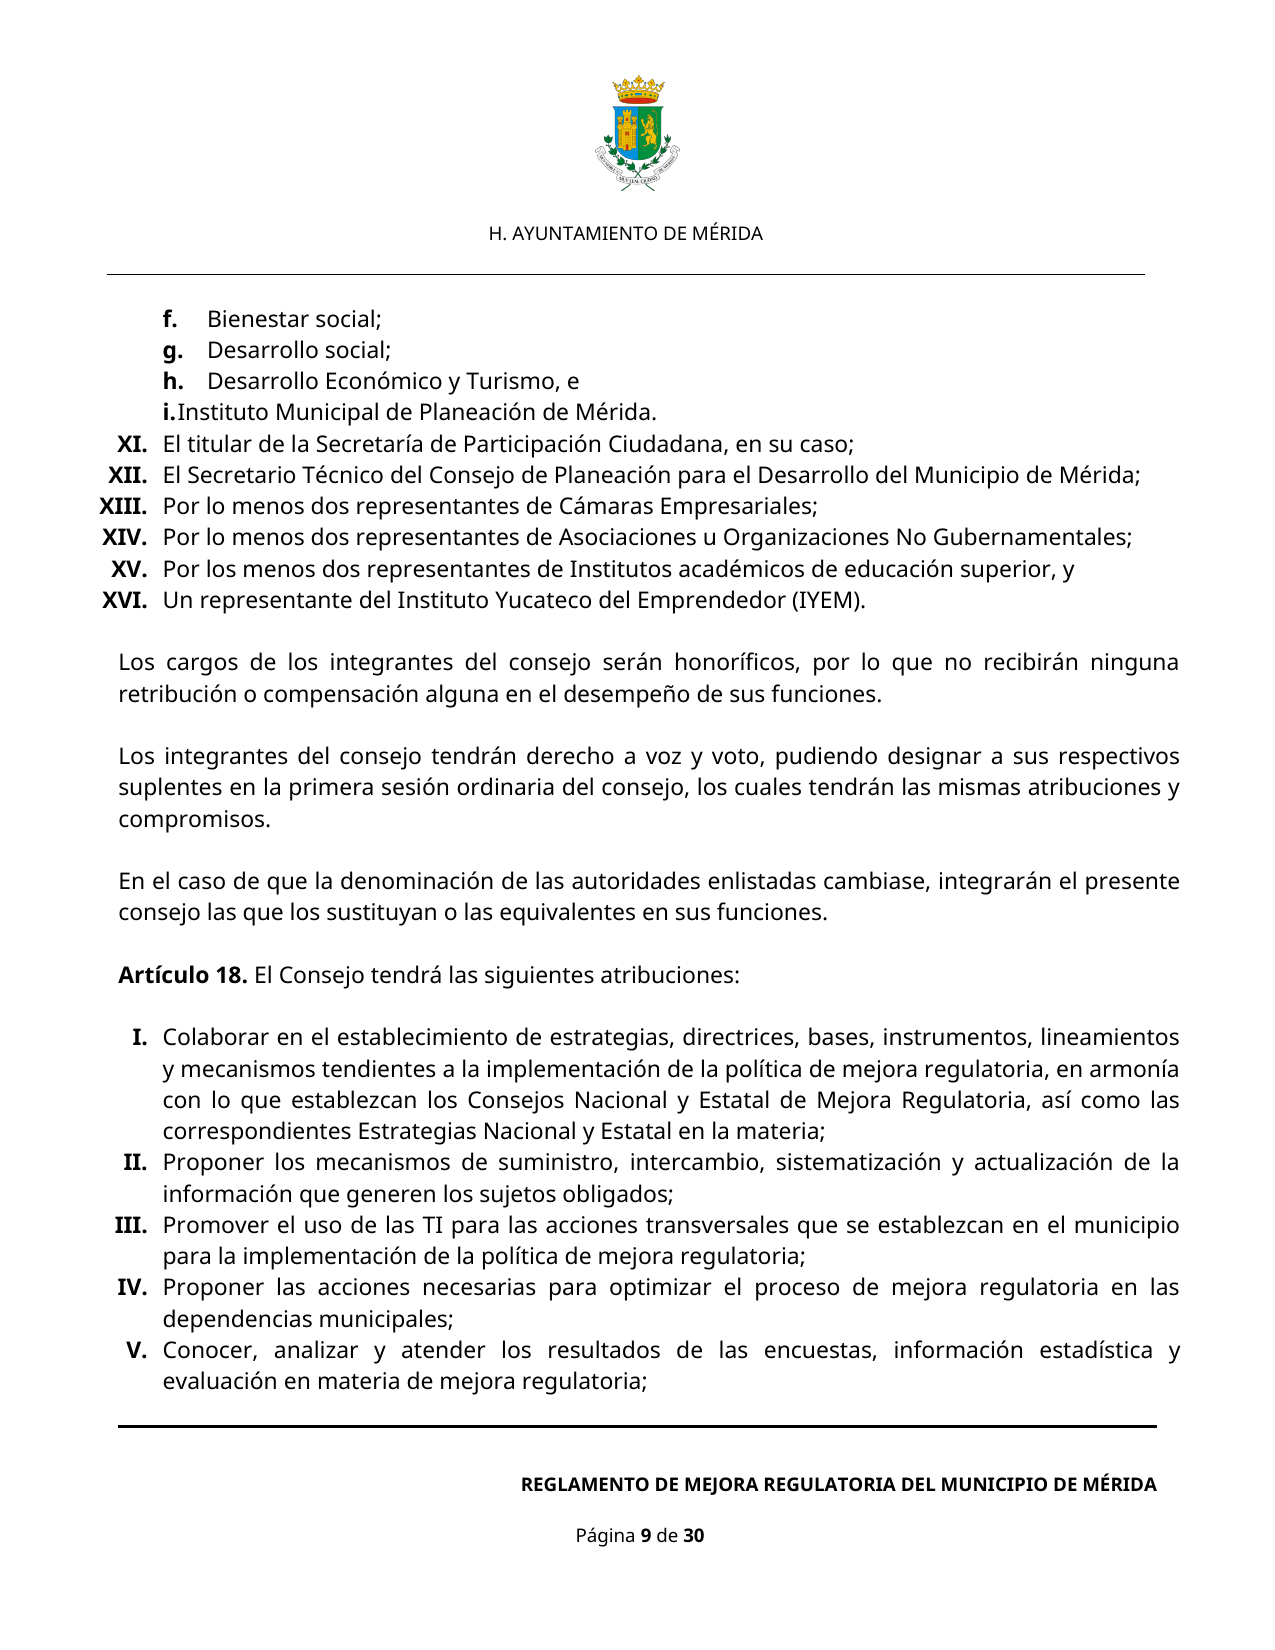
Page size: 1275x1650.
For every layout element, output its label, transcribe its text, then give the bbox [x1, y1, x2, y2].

list Instituto Municipal de Planeación de Mérida. [162, 396, 1181, 428]
text Los integrantes del consejo tendrán derecho a voz y voto, pudiendo designar a sus respectivos suplentes en la primera sesión ordinaria del consejo, los cuales tendrán las mismas atribuciones y compromisos. [118, 740, 1181, 834]
list Colaborar en el establecimiento de estrategias, directrices, bases, instrumentos, lineamientos y mecanismos tendientes a la implementación de la política de mejora regulatoria, en armonía con lo que establezcan los Consejos Nacional y Estatal de Mejora Regulatoria, así como las correspondientes Estrategias Nacional y Estatal en la materia; [148, 1021, 1181, 1146]
list Bienestar social; [162, 303, 1181, 334]
text En el caso de que la denominación de las autoridades enlistadas cambiase, integrarán el presente consejo las que los sustituyan o las equivalentes en sus funciones. [118, 865, 1181, 928]
text Los cargos de los integrantes del consejo serán honoríficos, por lo que no recibirán ninguna retribución o compensación alguna en el desempeño de sus funciones. [118, 646, 1181, 709]
list Proponer las acciones necesarias para optimizar el proceso de mejora regulatoria en las dependencias municipales; [148, 1271, 1181, 1334]
text Artículo 18. El Consejo tendrá las siguientes atribuciones: [118, 959, 1181, 990]
list Por los menos dos representantes de Institutos académicos de educación superior, y [148, 553, 1181, 584]
picture [578, 73, 697, 192]
list Por lo menos dos representantes de Cámaras Empresariales; [148, 490, 1181, 521]
list Por lo menos dos representantes de Asociaciones u Organizaciones No Gubernamentales; [148, 521, 1181, 553]
list Un representante del Instituto Yucateco del Emprendedor (IYEM). [148, 584, 1181, 615]
list Proponer los mecanismos de suministro, intercambio, sistematización y actualización de la información que generen los sujetos obligados; [148, 1146, 1181, 1209]
list Desarrollo social; [162, 334, 1181, 365]
list Promover el uso de las TI para las acciones transversales que se establezcan en el municipio para la implementación de la política de mejora regulatoria; [148, 1209, 1181, 1271]
list El Secretario Técnico del Consejo de Planeación para el Desarrollo del Municipio de Mérida; [148, 459, 1181, 490]
list El titular de la Secretaría de Participación Ciudadana, en su caso; [148, 428, 1181, 459]
list Desarrollo Económico y Turismo, e [162, 365, 1181, 396]
list Conocer, analizar y atender los resultados de las encuestas, información estadística y evaluación en materia de mejora regulatoria; [148, 1334, 1181, 1396]
